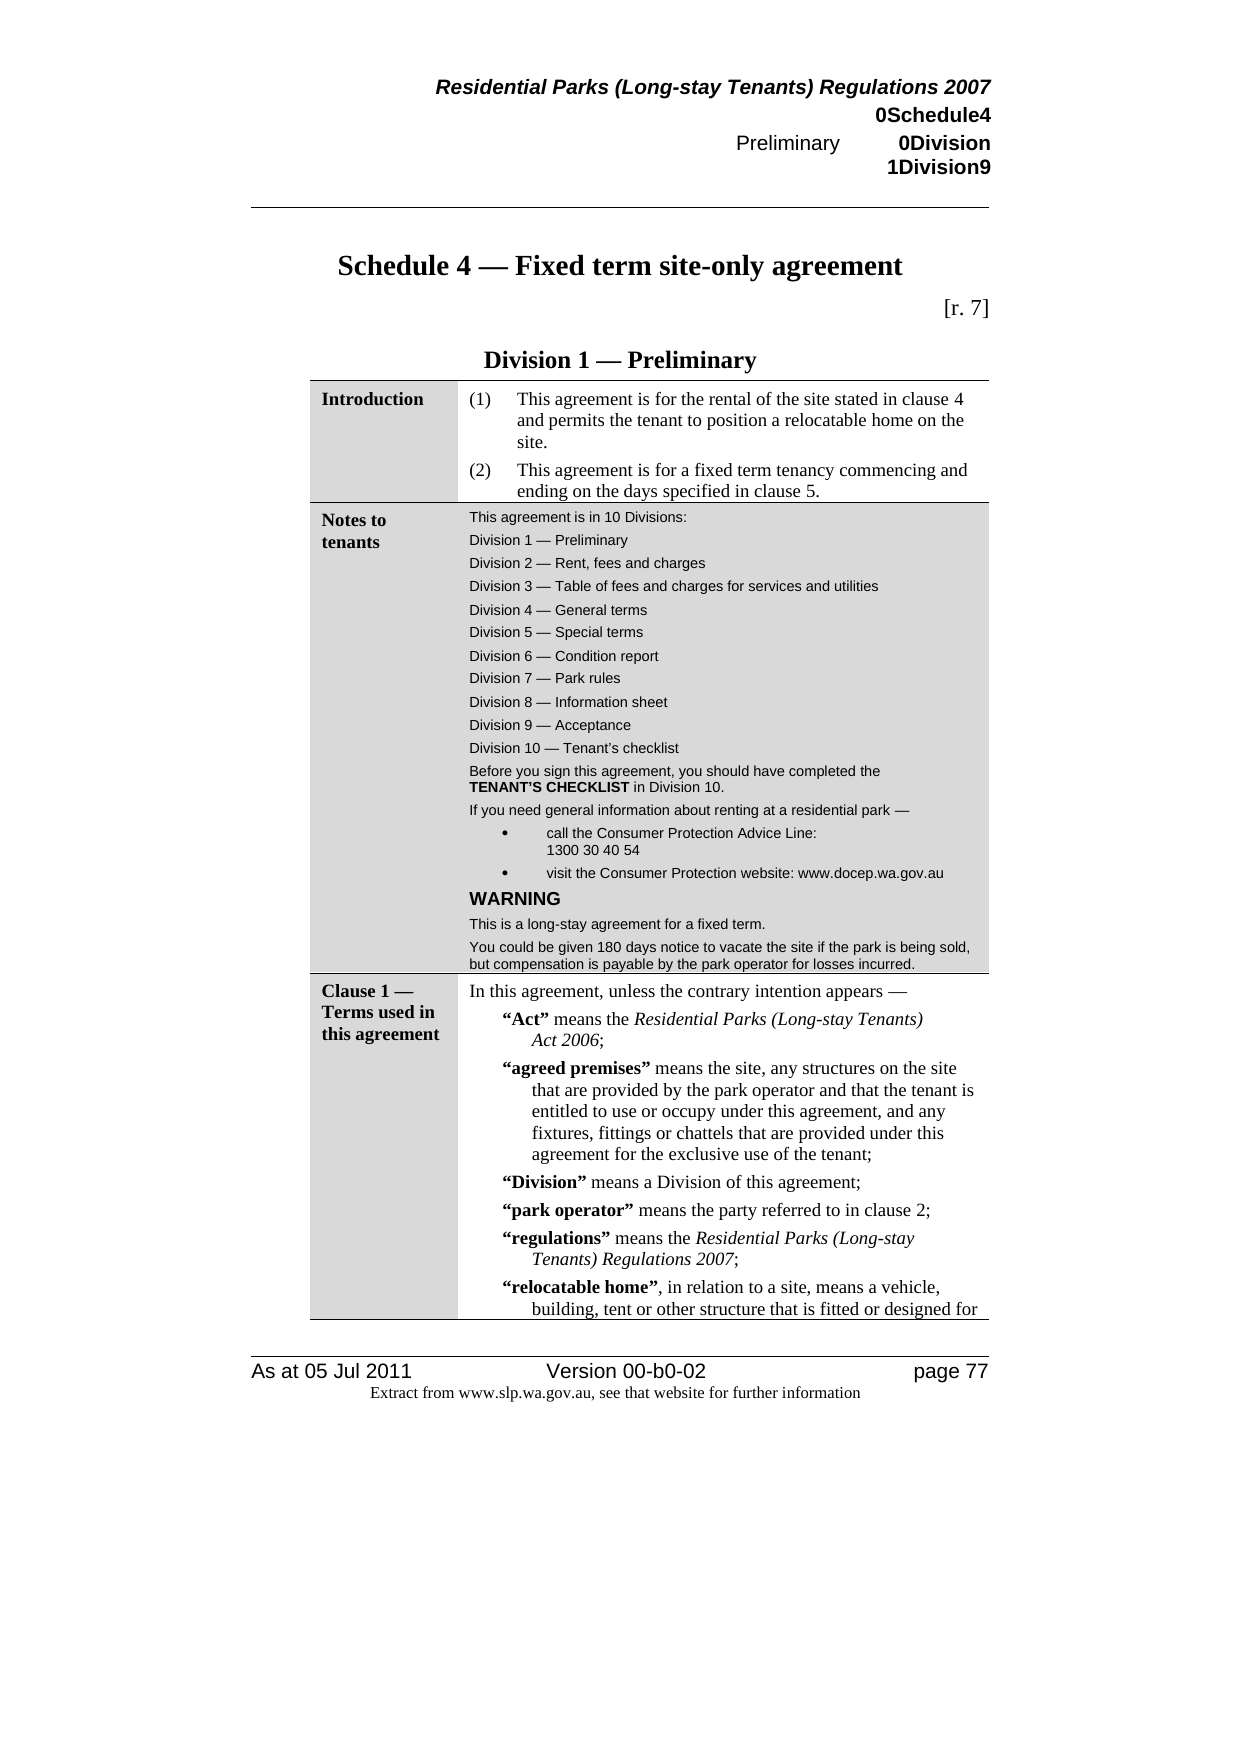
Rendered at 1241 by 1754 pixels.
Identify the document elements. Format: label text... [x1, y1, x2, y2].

table_header Introduction [310, 381, 458, 502]
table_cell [310, 974, 458, 1319]
table_cell Notes to tenants [310, 503, 458, 972]
subtitle Schedule 4 — Fixed term site-only agreement [251, 248, 989, 282]
subtitle Division 1 — Preliminary [251, 345, 989, 374]
table_cell This agreement is in 10 Divisions: Division 1 — Preliminary Division 2 — Rent, fees and charges Division 3 — Table of fees and charges for services and utilities Division 4 — General terms Division 5 — Special terms Division 6 — Condition report Division 7 — Park rules Division 8 — Information sheet Division 9 — Acceptance Division 10 — Tenant’s checklist Before you sign this agreement, you should have completed the TENANT’S CHECKLIST in Division 10. If you need general information about renting at a residential park — call the Consumer Protection Advice Line: 1300 30 40 54 visit the Consumer Protection website: www.docep.wa.gov.au WARNING This is a long-stay agreement for a fixed term. You could be given 180 days notice to vacate the site if the park is being sold, but compensation is payable by the park operator for losses incurred. [458, 503, 989, 972]
table_header (1) This agreement is for the rental of the site stated in clause 4 and permits the tenant to position a relocatable home on the site. (2) This agreement is for a fixed term tenancy commencing and ending on the days specified in clause 5. [458, 381, 989, 502]
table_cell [458, 974, 989, 1319]
text [r. 7] [251, 294, 989, 320]
